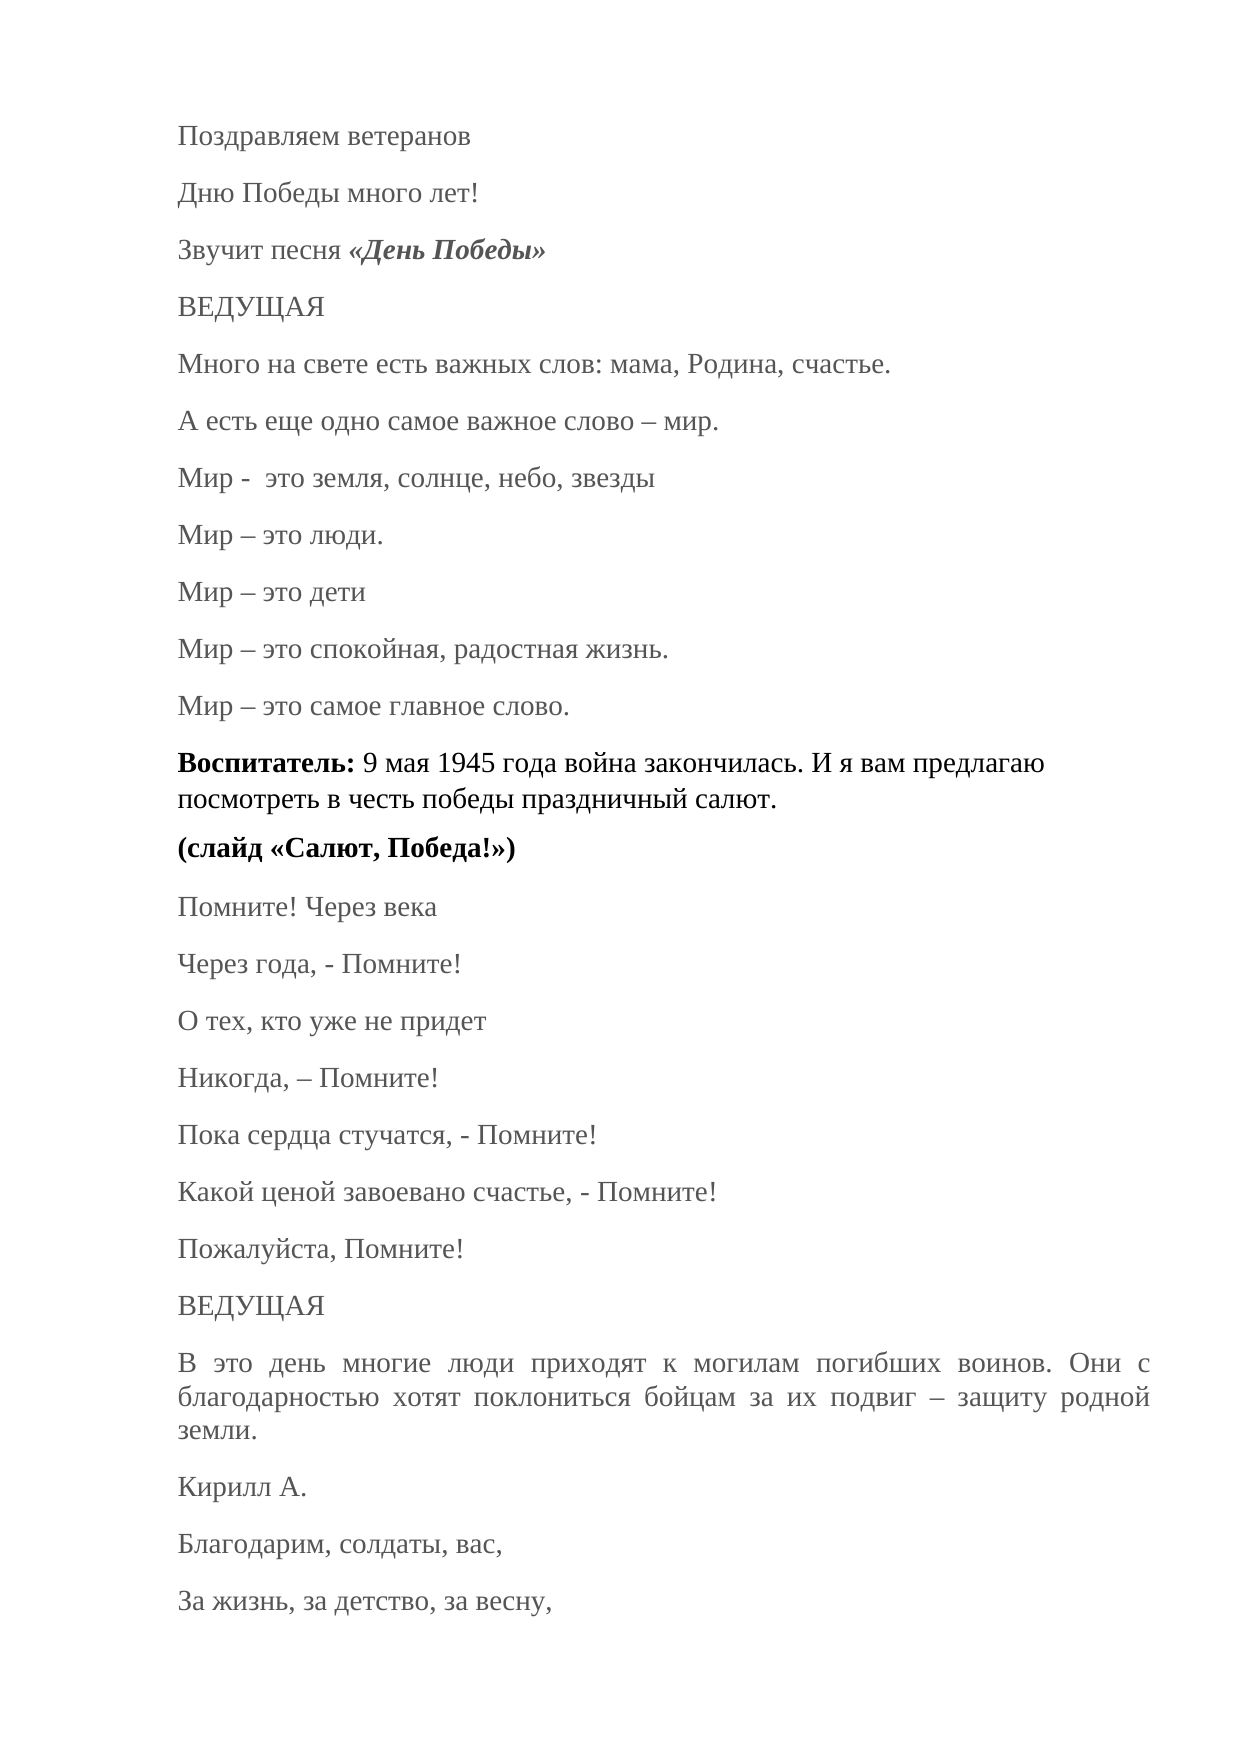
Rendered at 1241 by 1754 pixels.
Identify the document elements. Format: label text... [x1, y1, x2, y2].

text За жизнь, за детство, за весну, [177, 1583, 1152, 1617]
text ВЕДУЩАЯ [177, 1288, 1152, 1322]
text Поздравляем ветеранов [177, 118, 1152, 152]
text Дню Победы много лет! [177, 175, 1152, 209]
text Кирилл А. [177, 1469, 1152, 1503]
text ВЕДУЩАЯ [177, 289, 1152, 323]
text Какой ценой завоевано счастье, - Помните! [177, 1174, 1152, 1208]
text Мир – это самое главное слово. [177, 688, 1152, 721]
text Пока сердца стучатся, - Помните! [177, 1117, 1152, 1151]
text Помните! Через века [177, 889, 1152, 923]
text В это день многие люди приходят к могилам погибших воинов. Они с благодарностью хотят поклониться бойцам за их подвиг – защиту родной земли. [177, 1345, 1152, 1446]
text А есть еще одно самое важное слово – мир. [177, 403, 1152, 437]
text Никогда, – Помните! [177, 1060, 1152, 1094]
text Мир – это спокойная, радостная жизнь. [177, 631, 1152, 664]
text Благодарим, солдаты, вас, [177, 1526, 1152, 1560]
text Мир - это земля, солнце, небо, звезды [177, 460, 1152, 493]
text Мир – это дети [177, 574, 1152, 607]
text Мир – это люди. [177, 517, 1152, 551]
text О тех, кто уже не придет [177, 1003, 1152, 1037]
text (слайд «Салют, Победа!») [177, 830, 1152, 863]
text Пожалуйста, Помните! [177, 1231, 1152, 1265]
text Много на свете есть важных слов: мама, Родина, счастье. [177, 346, 1152, 379]
text Через года, - Помните! [177, 946, 1152, 980]
text Звучит песня «День Победы» [177, 232, 1152, 266]
text Воспитатель: 9 мая 1945 года война закончилась. И я вам предлагаю посмотреть в честь победы праздничный салют. [177, 745, 1152, 814]
